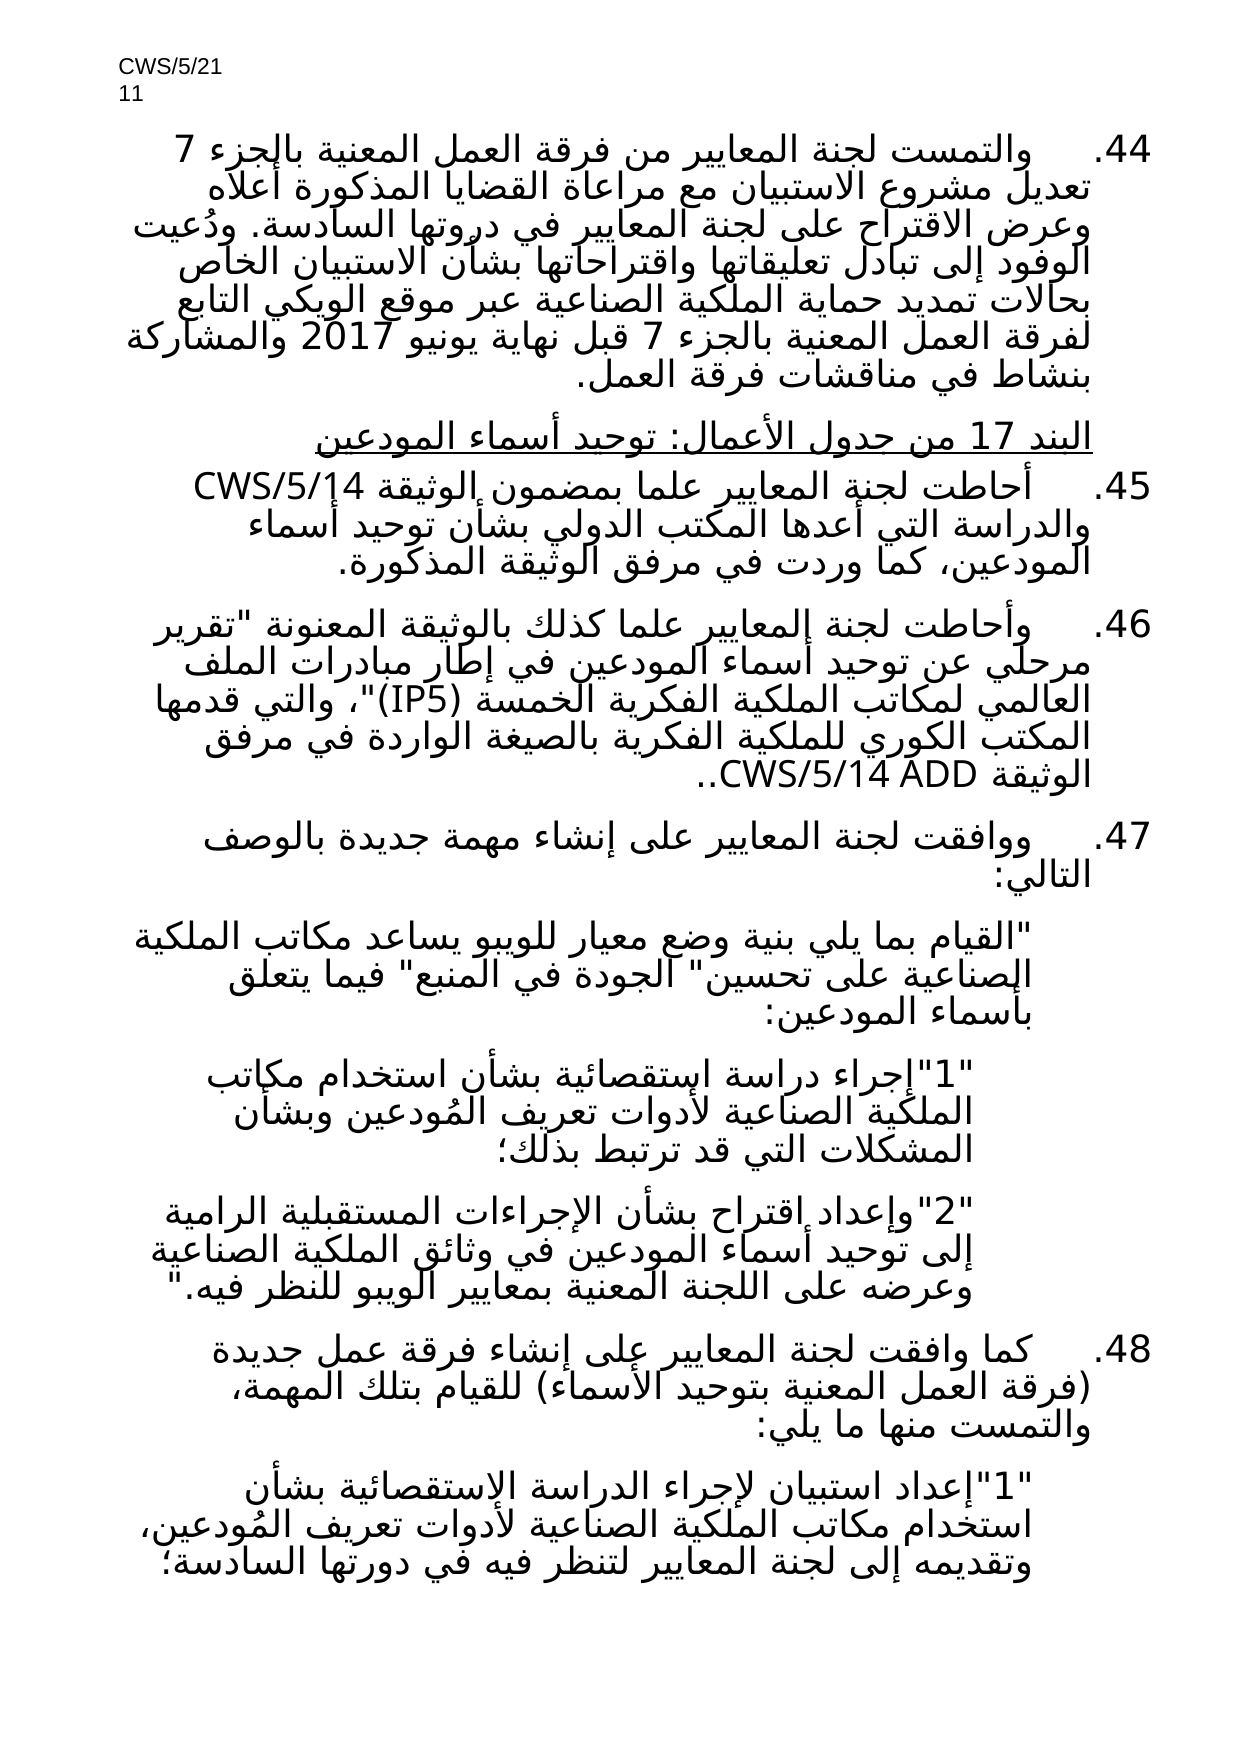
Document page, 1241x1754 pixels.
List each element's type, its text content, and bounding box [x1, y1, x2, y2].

subtitle البند 17 من جدول الأعمال: توحيد أسماء المودعين [407, 420, 701, 452]
text "2" وإعداد اقتراح بشأن الإجراءات المستقبلية الرامية إلى توحيد أسماء المودعين في وثائق الملكية الصناعية وعرضه على اللجنة المعنية بمعايير الويبو للنظر فيه." [118, 1195, 974, 1307]
list كما وافقت لجنة المعايير على إنشاء فرقة عمل جديدة (فرقة العمل المعنية بتوحيد الأسماء) للقيام بتلك المهمة، والتمست منها ما يلي: [118, 1332, 1092, 1445]
text "1" إعداد استبيان لإجراء الدراسة الاستقصائية بشأن استخدام مكاتب الملكية الصناعية لأدوات تعريف المُودعين، وتقديمه إلى لجنة المعايير لتنظر فيه في دورتها السادسة؛ [118, 1470, 1033, 1582]
text "1" إجراء دراسة استقصائية بشأن استخدام مكاتب الملكية الصناعية لأدوات تعريف المُودعين وبشأن المشكلات التي قد ترتبط بذلك؛ [118, 1057, 974, 1170]
list أحاطت لجنة المعايير علما بمضمون الوثيقة CWS/5/14 والدراسة التي أعدها المكتب الدولي بشأن توحيد أسماء المودعين، كما وردت في مرفق الوثيقة المذكورة. [118, 470, 1092, 582]
list والتمست لجنة المعايير من فرقة العمل المعنية بالجزء 7 تعديل مشروع الاستبيان مع مراعاة القضايا المذكورة أعلاه وعرض الاقتراح على لجنة المعايير في دروتها السادسة. ودُعيت الوفود إلى تبادل تعليقاتها واقتراحاتها بشأن الاستبيان الخاص بحالات تمديد حماية الملكية الصناعية عبر موقع الويكي التابع لفرقة العمل المعنية بالجزء 7 قبل نهاية يونيو 2017 والمشاركة بنشاط في مناقشات فرقة العمل. [118, 132, 1092, 395]
subtitle البند 17 من جدول الأعمال: توحيد أسماء المودعين [827, 420, 1092, 452]
list وأحاطت لجنة المعايير علما كذلك بالوثيقة المعنونة "تقرير مرحلي عن توحيد أسماء المودعين في إطار مبادرات الملف العالمي لمكاتب الملكية الفكرية الخمسة (IP5)"، والتي قدمها المكتب الكوري للملكية الفكرية بالصيغة الواردة في مرفق الوثيقة CWS/5/14 ADD.. [118, 607, 1092, 795]
subtitle البند 17 من جدول الأعمال: توحيد أسماء المودعين [701, 420, 827, 452]
list ووافقت لجنة المعايير على إنشاء مهمة جديدة بالوصف التالي: [118, 820, 1092, 895]
text "القيام بما يلي بنية وضع معيار للويبو يساعد مكاتب الملكية الصناعية على تحسين" الجودة في المنبع" فيما يتعلق بأسماء المودعين: [118, 920, 1033, 1032]
subtitle البند 17 من جدول الأعمال: توحيد أسماء المودعين [118, 420, 439, 457]
